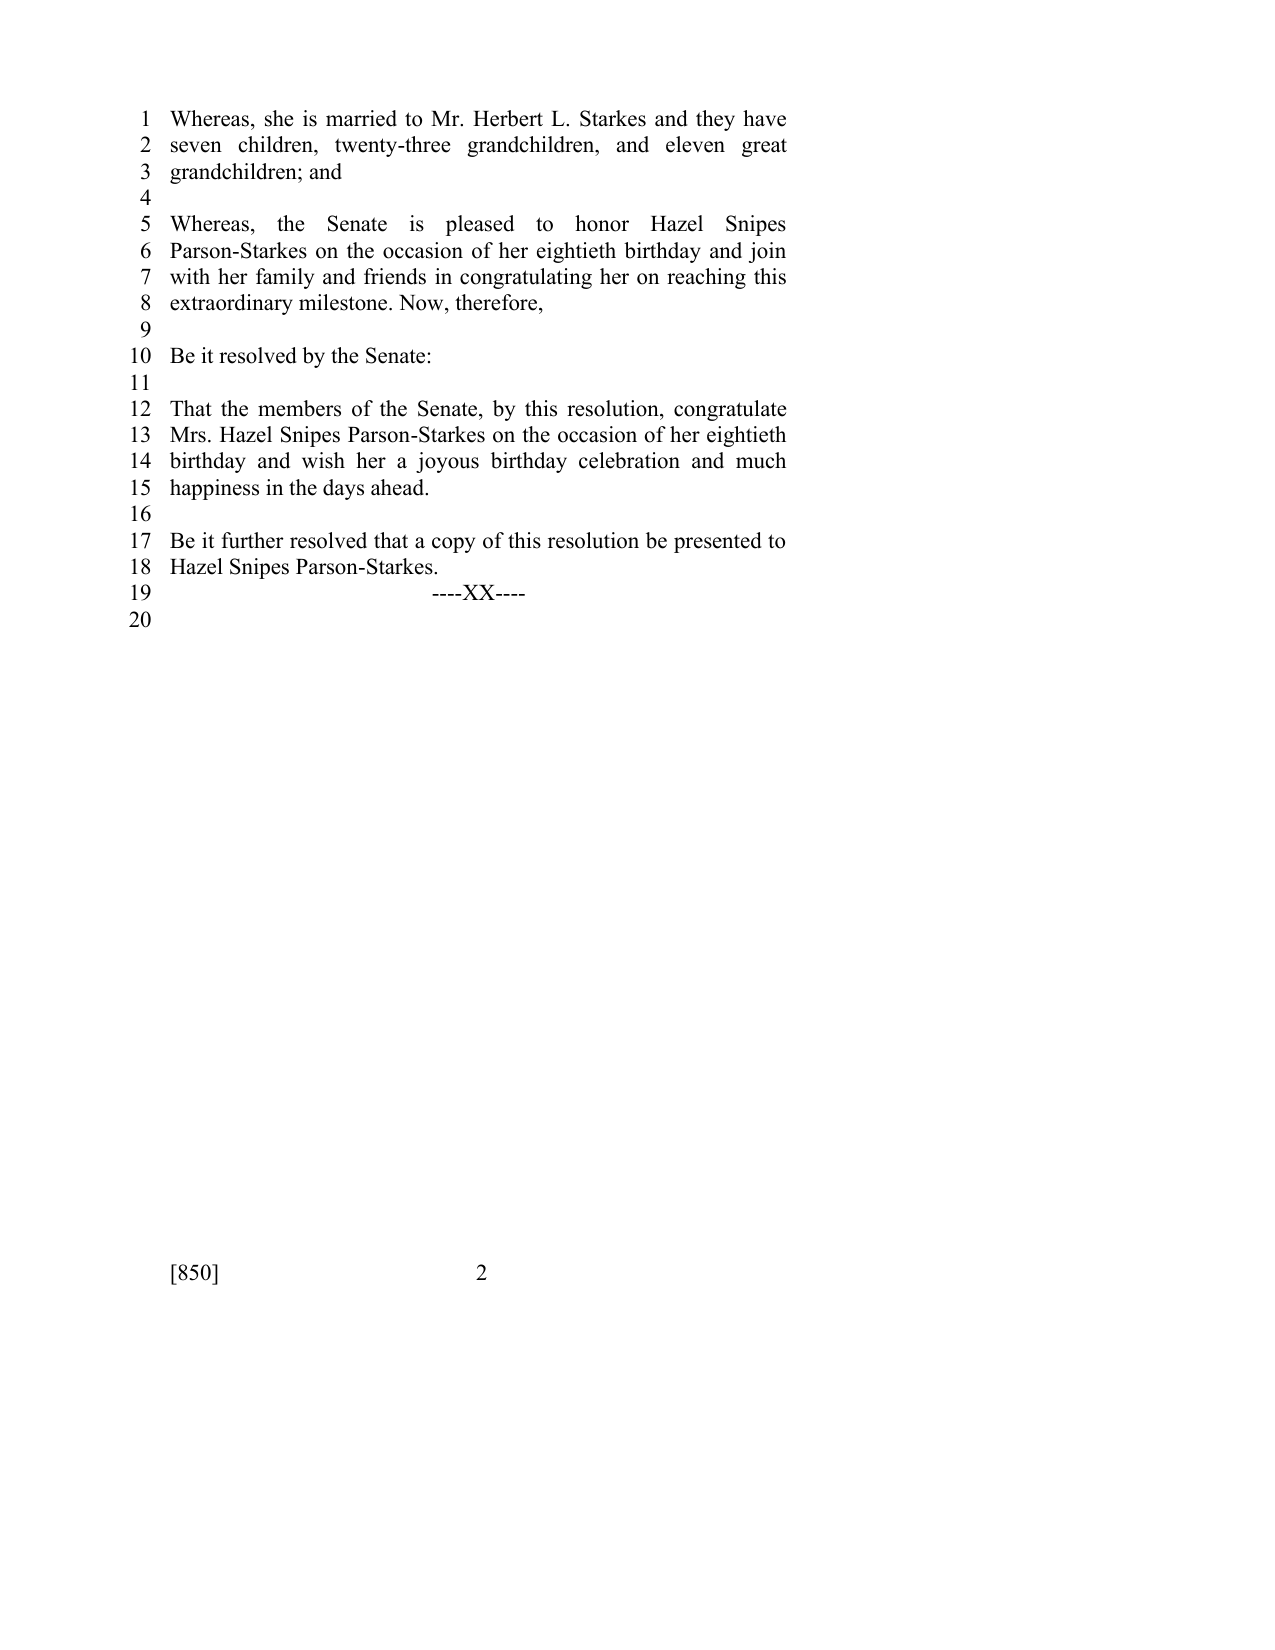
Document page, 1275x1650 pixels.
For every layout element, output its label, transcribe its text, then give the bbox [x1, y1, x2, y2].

text ----XX---- [169, 579, 787, 606]
text Be it resolved by the Senate: [169, 342, 787, 368]
text That the members of the Senate, by this resolution, congratulate Mrs. Hazel Snipes Parson-Starkes on the occasion of her eightieth birthday and wish her a joyous birthday celebration and much happiness in the days ahead. [169, 395, 787, 500]
text Be it further resolved that a copy of this resolution be presented to Hazel Snipes Parson-Starkes. [169, 527, 787, 579]
text Whereas, she is married to Mr. Herbert L. Starkes and they have seven children, twenty-three grandchildren, and eleven great grandchildren; and [169, 105, 787, 184]
text Whereas, the Senate is pleased to honor Hazel Snipes Parson-Starkes on the occasion of her eightieth birthday and join with her family and friends in congratulating her on reaching this extraordinary milestone. Now, therefore, [169, 210, 787, 316]
